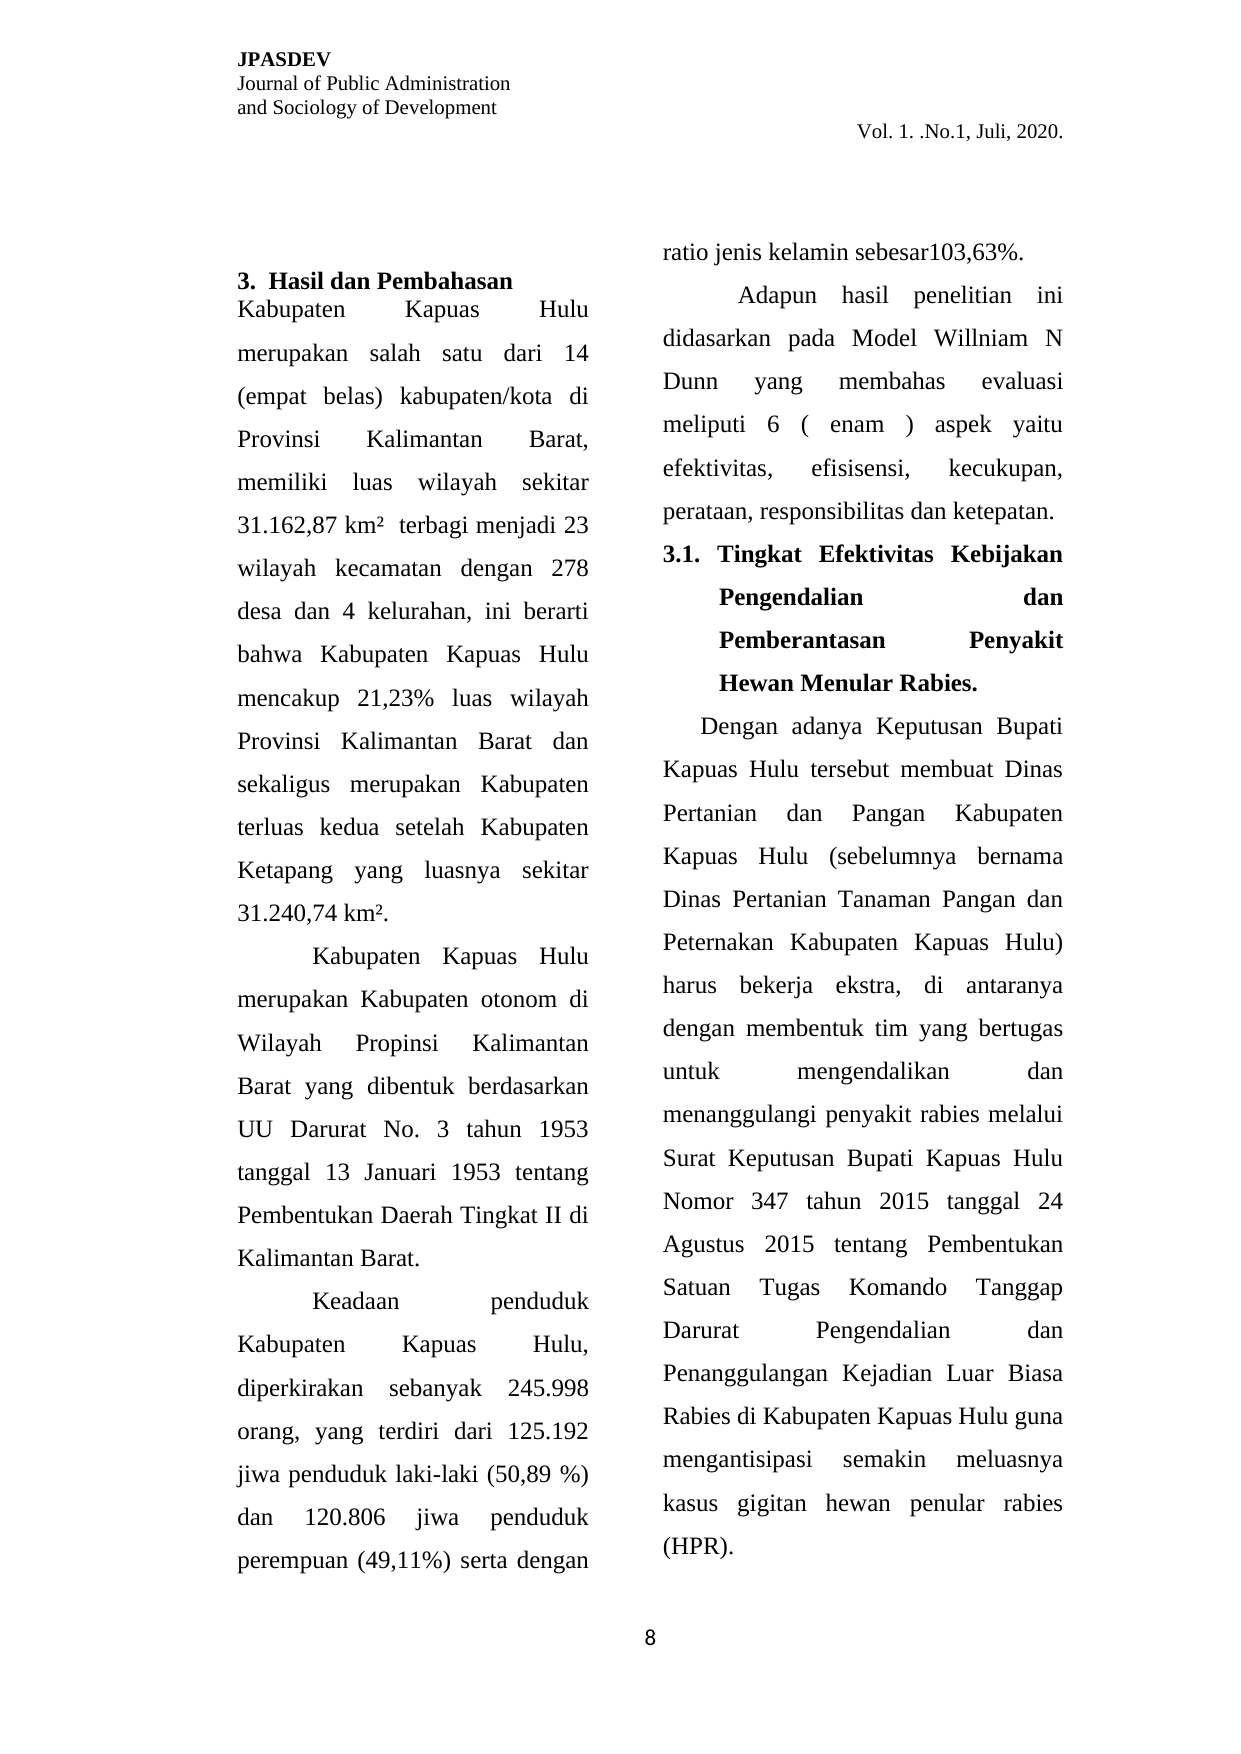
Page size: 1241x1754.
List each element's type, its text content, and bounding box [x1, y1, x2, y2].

text Kabupaten Kapuas Hulu merupakan salah satu dari 14 (empat belas) kabupaten/kota di Provinsi Kalimantan Barat, memiliki luas wilayah sekitar 31.162,87 km² terbagi menjadi 23 wilayah kecamatan dengan 278 desa dan 4 kelurahan, ini berarti bahwa Kabupaten Kapuas Hulu mencakup 21,23% luas wilayah Provinsi Kalimantan Barat dan sekaligus merupakan Kabupaten terluas kedua setelah Kabupaten Ketapang yang luasnya sekitar 31.240,74 km². [237, 294, 589, 927]
text 3. Hasil dan Pembahasan [237, 266, 589, 294]
text Kabupaten Kapuas Hulu merupakan Kabupaten otonom di Wilayah Propinsi Kalimantan Barat yang dibentuk berdasarkan UU Darurat No. 3 tahun 1953 tanggal 13 Januari 1953 tentang Pembentukan Daerah Tingkat II di Kalimantan Barat. [237, 941, 589, 1272]
text 3.1. Tingkat Efektivitas Kebijakan Pengendalian dan Pemberantasan Penyakit Hewan Menular Rabies. [663, 539, 1063, 697]
text Keadaan penduduk Kabupaten Kapuas Hulu, diperkirakan sebanyak 245.998 orang, yang terdiri dari 125.192 jiwa penduduk laki-laki (50,89 %) dan 120.806 jiwa penduduk perempuan (49,11%) serta dengan ratio jenis kelamin sebesar103,63%. [237, 1286, 589, 1574]
text Adapun hasil penelitian ini didasarkan pada Model Willniam N Dunn yang membahas evaluasi meliputi 6 ( enam ) aspek yaitu efektivitas, efisisensi, kecukupan, perataan, responsibilitas dan ketepatan. [663, 280, 1063, 524]
text Dengan adanya Keputusan Bupati Kapuas Hulu tersebut membuat Dinas Pertanian dan Pangan Kabupaten Kapuas Hulu (sebelumnya bernama Dinas Pertanian Tanaman Pangan dan Peternakan Kabupaten Kapuas Hulu) harus bekerja ekstra, di antaranya dengan membentuk tim yang bertugas untuk mengendalikan dan menanggulangi penyakit rabies melalui Surat Keputusan Bupati Kapuas Hulu Nomor 347 tahun 2015 tanggal 24 Agustus 2015 tentang Pembentukan Satuan Tugas Komando Tanggap Darurat Pengendalian dan Penanggulangan Kejadian Luar Biasa Rabies di Kabupaten Kapuas Hulu guna mengantisipasi semakin meluasnya kasus gigitan hewan penular rabies (HPR). [663, 711, 1063, 1559]
